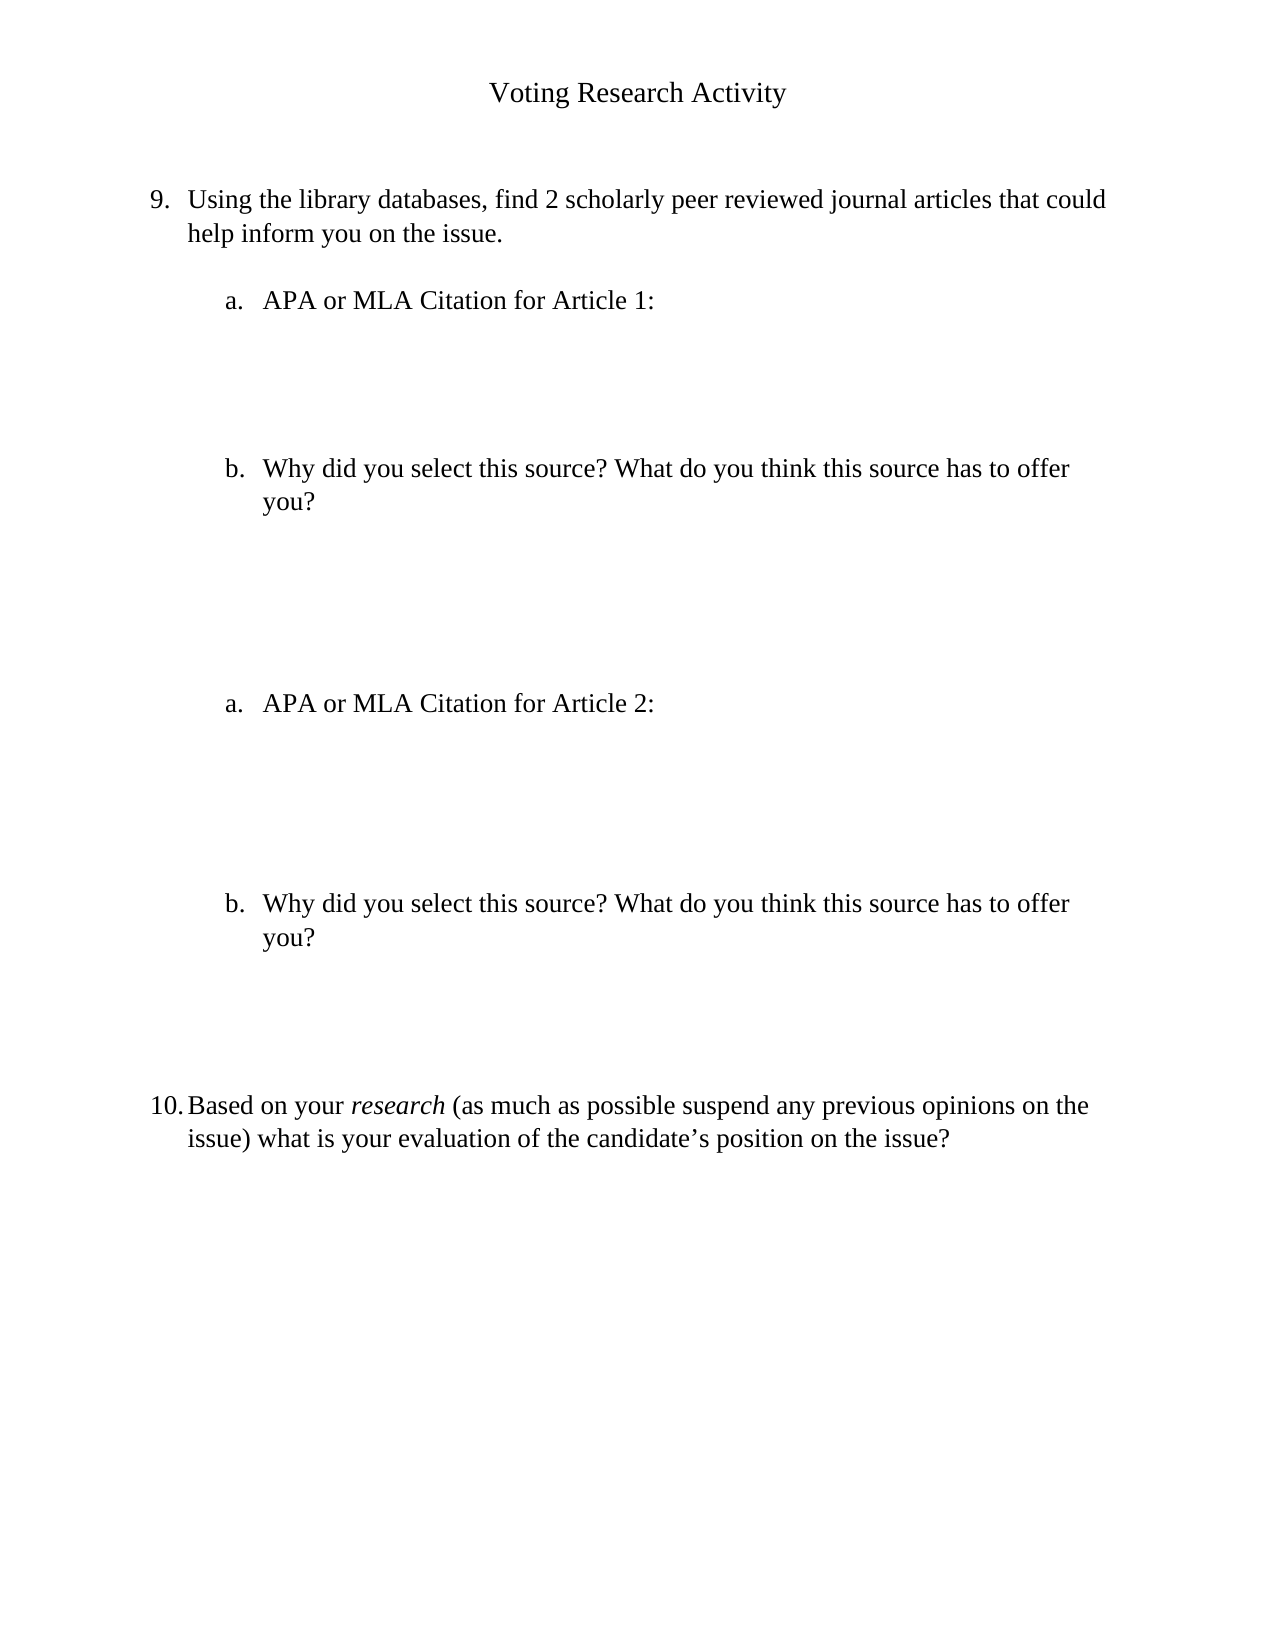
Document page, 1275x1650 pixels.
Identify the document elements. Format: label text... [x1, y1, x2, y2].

list APA or MLA Citation for Article 2: [225, 687, 1125, 718]
list APA or MLA Citation for Article 1: [225, 284, 1125, 315]
list Why did you select this source? What do you think this source has to offer you? [225, 887, 1125, 952]
list Why did you select this source? What do you think this source has to offer you? [225, 452, 1125, 517]
list Based on your research (as much as possible suspend any previous opinions on the issue) what is your evaluation of the candidate’s position on the issue? [150, 1089, 1125, 1153]
list Using the library databases, find 2 scholarly peer reviewed journal articles that could help inform you on the issue. [150, 183, 1125, 248]
